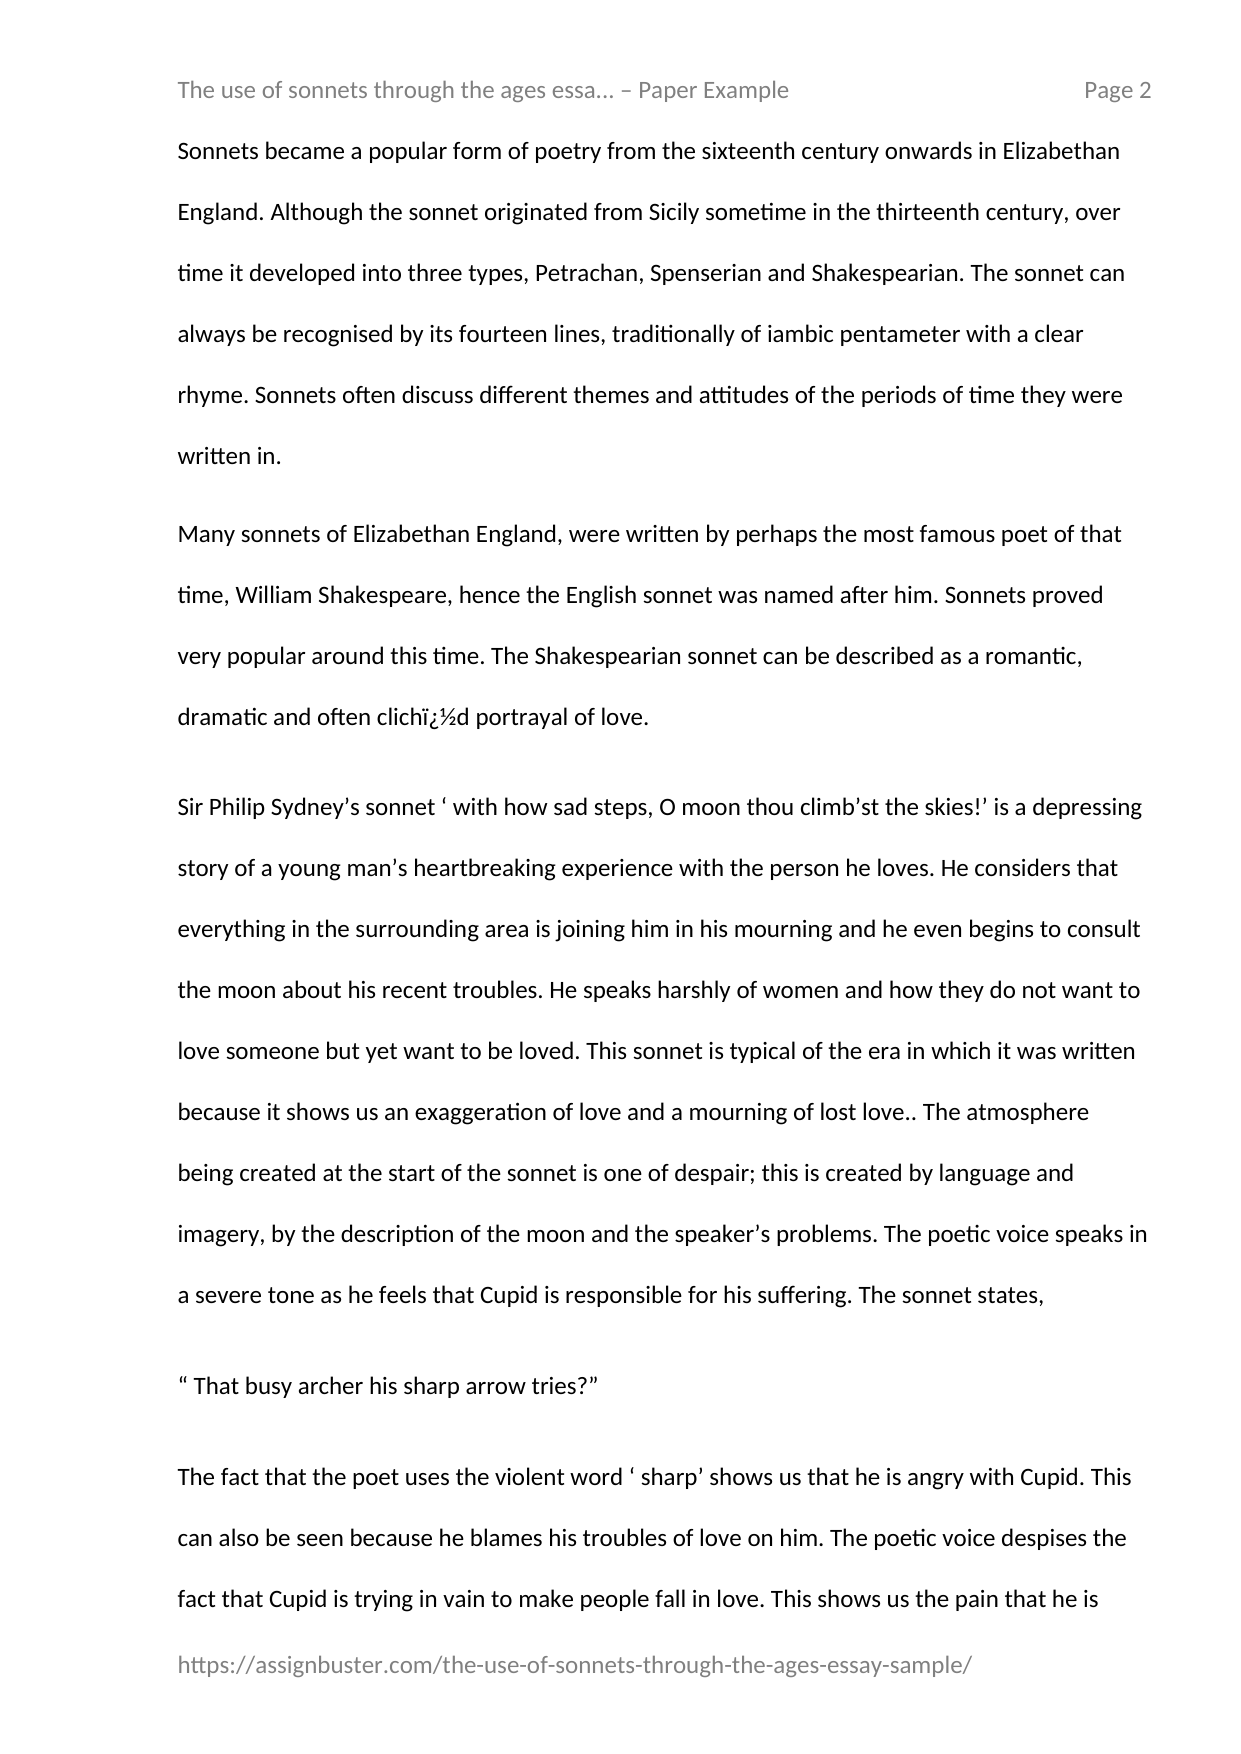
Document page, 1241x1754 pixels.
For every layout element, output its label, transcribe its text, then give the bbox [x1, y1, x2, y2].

text Sonnets became a popular form of poetry from the sixteenth century onwards in Elizabethan England. Although the sonnet originated from Sicily sometime in the thirteenth century, over time it developed into three types, Petrachan, Spenserian and Shakespearian. The sonnet can always be recognised by its fourteen lines, traditionally of iambic pentameter with a clear rhyme. Sonnets often discuss different themes and attitudes of the periods of time they were written in. [177, 135, 1152, 471]
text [177, 1461, 1152, 1613]
text Sir Philip Sydney’s sonnet ‘ with how sad steps, O moon thou climb’st the skies!’ is a depressing story of a young man’s heartbreaking experience with the person he loves. He considers that everything in the surrounding area is joining him in his mourning and he even begins to consult the moon about his recent troubles. He speaks harshly of women and how they do not want to love someone but yet want to be loved. This sonnet is typical of the era in which it was written because it shows us an exaggeration of love and a mourning of lost love.. The atmosphere being created at the start of the sonnet is one of despair; this is created by language and imagery, by the description of the moon and the speaker’s problems. The poetic voice speaks in a severe tone as he feels that Cupid is responsible for his suffering. The sonnet states, [177, 791, 1152, 1310]
text “ That busy archer his sharp arrow tries?” [177, 1370, 1152, 1401]
text Many sonnets of Elizabethan England, were written by perhaps the most famous poet of that time, William Shakespeare, hence the English sonnet was named after him. Sonnets proved very popular around this time. The Shakespearian sonnet can be described as a romantic, dramatic and often clichï¿½d portrayal of love. [177, 518, 1152, 731]
